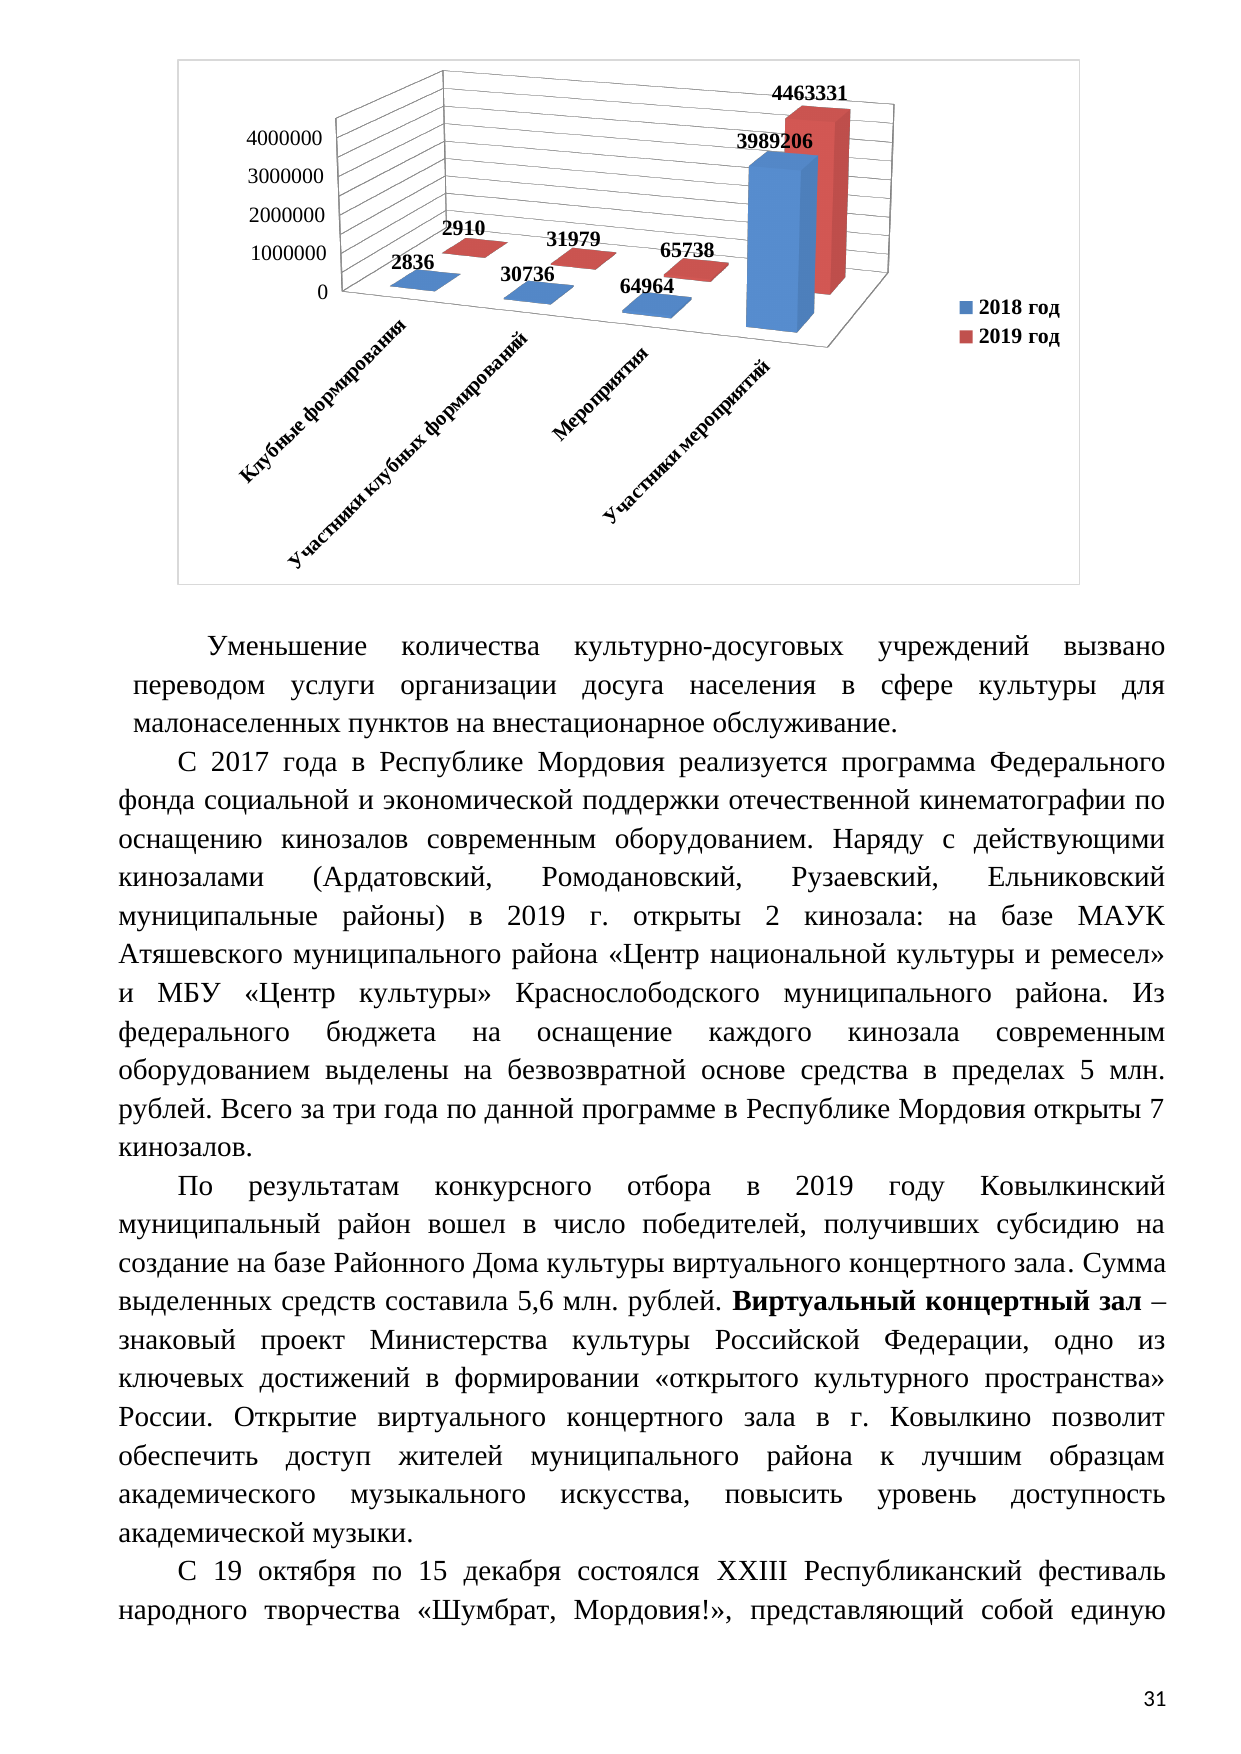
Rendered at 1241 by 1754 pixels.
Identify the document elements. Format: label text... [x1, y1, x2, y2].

text Уменьшение количества культурно-досуговых учреждений вызвано переводом услуги организации досуга населения в сфере культуры для малонаселенных пунктов на внестационарное обслуживание. [133, 628, 1166, 739]
text С 2017 года в Республике Мордовия реализуется программа Федерального фонда социальной и экономической поддержки отечественной кинематографии по оснащению кинозалов современным оборудованием. Наряду с действующими кинозалами (Ардатовский, Ромодановский, Рузаевский, Ельниковский муниципальные районы) в 2019 г. открыты 2 кинозала: на базе МАУК Атяшевского муниципального района «Центр национальной культуры и ремесел» и МБУ «Центр культуры» Краснослободского муниципального района. Из федерального бюджета на оснащение каждого кинозала современным оборудованием выделены на безвозвратной основе средства в пределах 5 млн. рублей. Всего за три года по данной программе в Республике Мордовия открыты 7 кинозалов. [118, 744, 1166, 1163]
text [118, 1553, 1166, 1625]
text По результатам конкурсного отбора в 2019 году Ковылкинский муниципальный район вошел в число победителей, получивших субсидию на создание на базе Районного Дома культуры виртуального концертного зала. Сумма выделенных средств составила 5,6 млн. рублей. Виртуальный концертный зал – знаковый проект Министерства культуры Российской Федерации, одно из ключевых достижений в формировании «открытого культурного пространства» России. Открытие виртуального концертного зала в г. Ковылкино позволит обеспечить доступ жителей муниципального района к лучшим образцам академического музыкального искусства, повысить уровень доступность академической музыки. [118, 1168, 1166, 1548]
